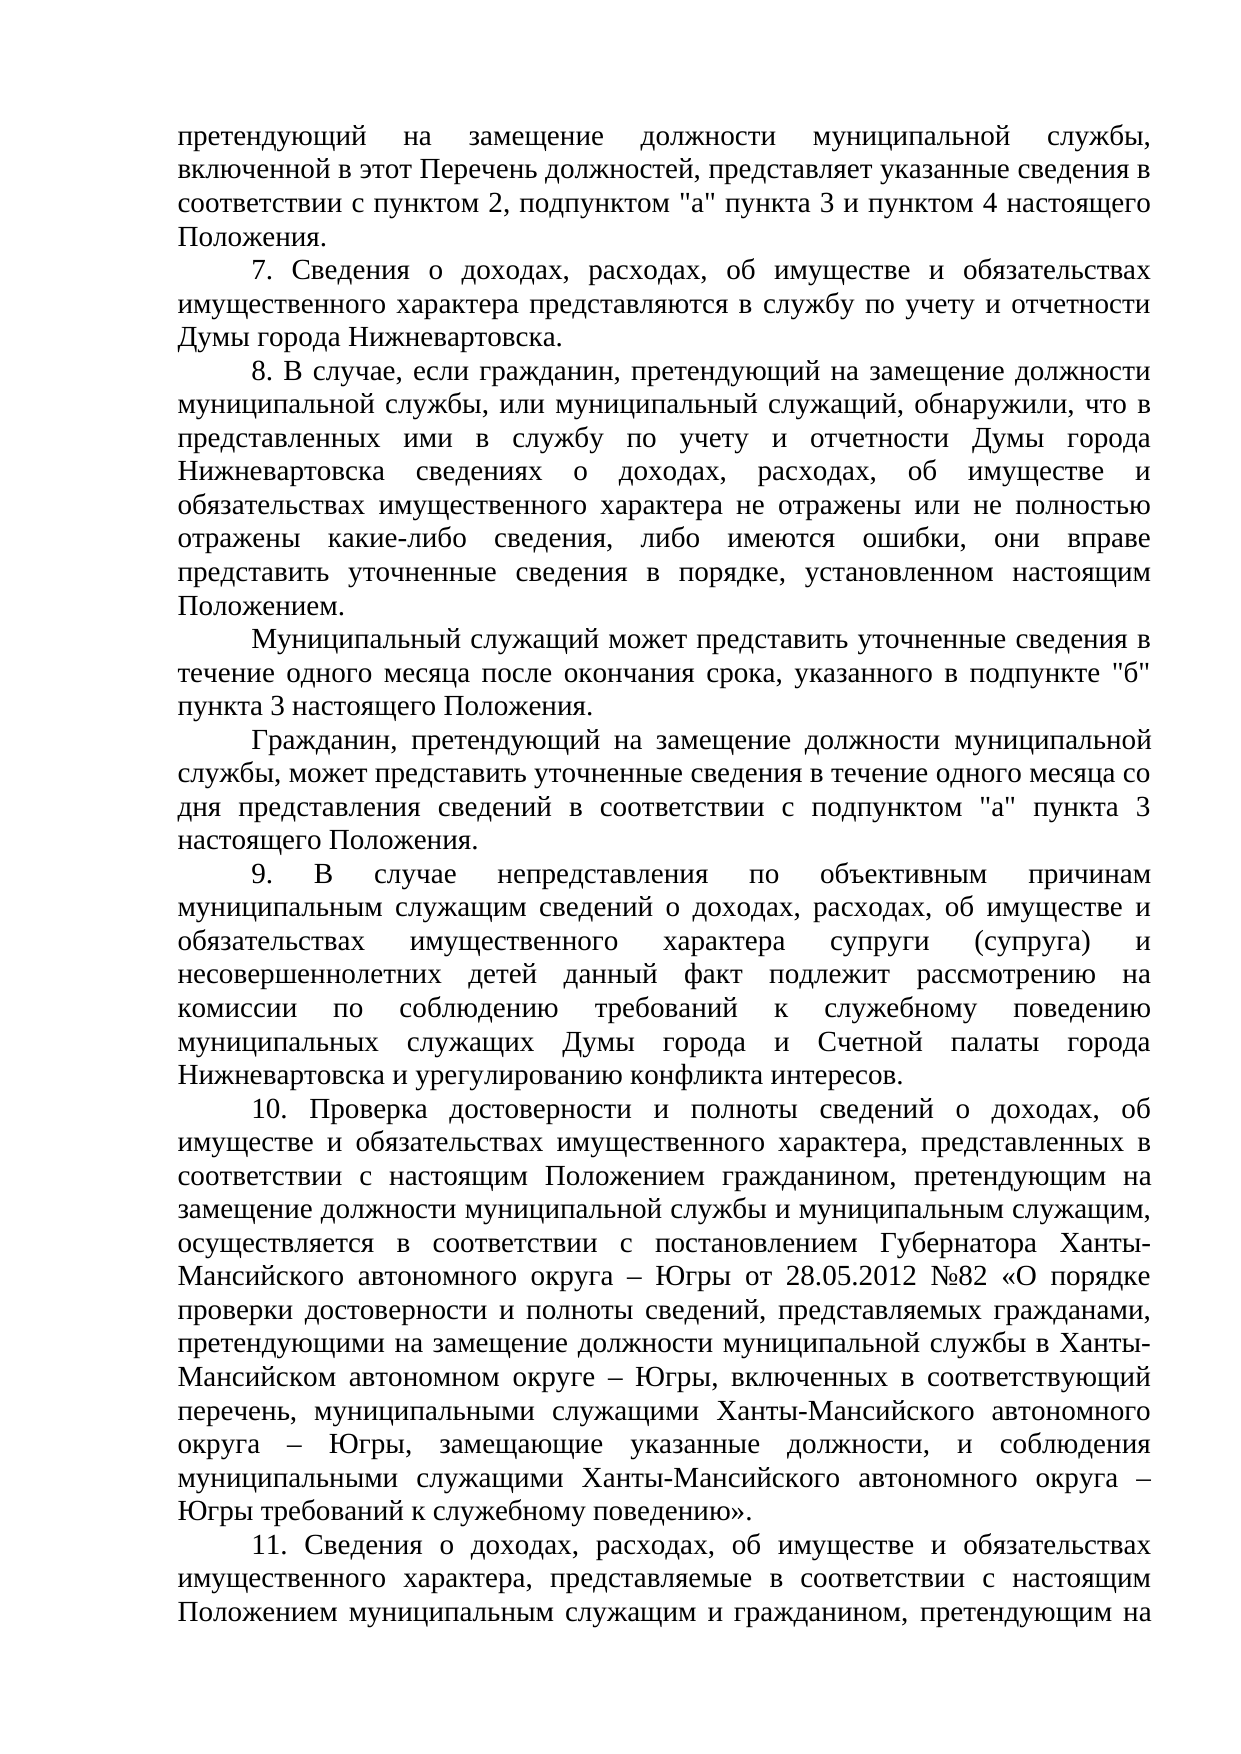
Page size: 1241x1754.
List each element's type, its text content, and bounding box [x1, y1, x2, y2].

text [177, 1527, 1152, 1627]
text 7. Сведения о доходах, расходах, об имуществе и обязательствах имущественного характера представляются в службу по учету и отчетности Думы города Нижневартовска. [177, 252, 1152, 353]
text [177, 118, 1152, 252]
text Муниципальный служащий может представить уточненные сведения в течение одного месяца после окончания срока, указанного в подпункте "б" пункта 3 настоящего Положения. [177, 621, 1152, 722]
text 10. Проверка достоверности и полноты сведений о доходах, об имуществе и обязательствах имущественного характера, представленных в соответствии с настоящим Положением гражданином, претендующим на замещение должности муниципальной службы и муниципальным служащим, осуществляется в соответствии с постановлением Губернатора Ханты-Мансийского автономного округа – Югры от 28.05.2012 №82 «О порядке проверки достоверности и полноты сведений, представляемых гражданами, претендующими на замещение должности муниципальной службы в Ханты-Мансийском автономном округе – Югры, включенных в соответствующий перечень, муниципальными служащими Ханты-Мансийского автономного округа – Югры, замещающие указанные должности, и соблюдения муниципальными служащими Ханты-Мансийского автономного округа – Югры требований к служебному поведению». [177, 1091, 1152, 1527]
text 8. В случае, если гражданин, претендующий на замещение должности муниципальной службы, или муниципальный служащий, обнаружили, что в представленных ими в службу по учету и отчетности Думы города Нижневартовска сведениях о доходах, расходах, об имуществе и обязательствах имущественного характера не отражены или не полностью отражены какие-либо сведения, либо имеются ошибки, они вправе представить уточненные сведения в порядке, установленном настоящим Положением. [177, 353, 1152, 621]
text 9. В случае непредставления по объективным причинам муниципальным служащим сведений о доходах, расходах, об имуществе и обязательствах имущественного характера супруги (супруга) и несовершеннолетних детей данный факт подлежит рассмотрению на комиссии по соблюдению требований к служебному поведению муниципальных служащих Думы города и Счетной палаты города Нижневартовска и урегулированию конфликта интересов. [177, 856, 1152, 1091]
text Гражданин, претендующий на замещение должности муниципальной службы, может представить уточненные сведения в течение одного месяца со дня представления сведений в соответствии с подпунктом "а" пункта 3 настоящего Положения. [177, 722, 1152, 856]
